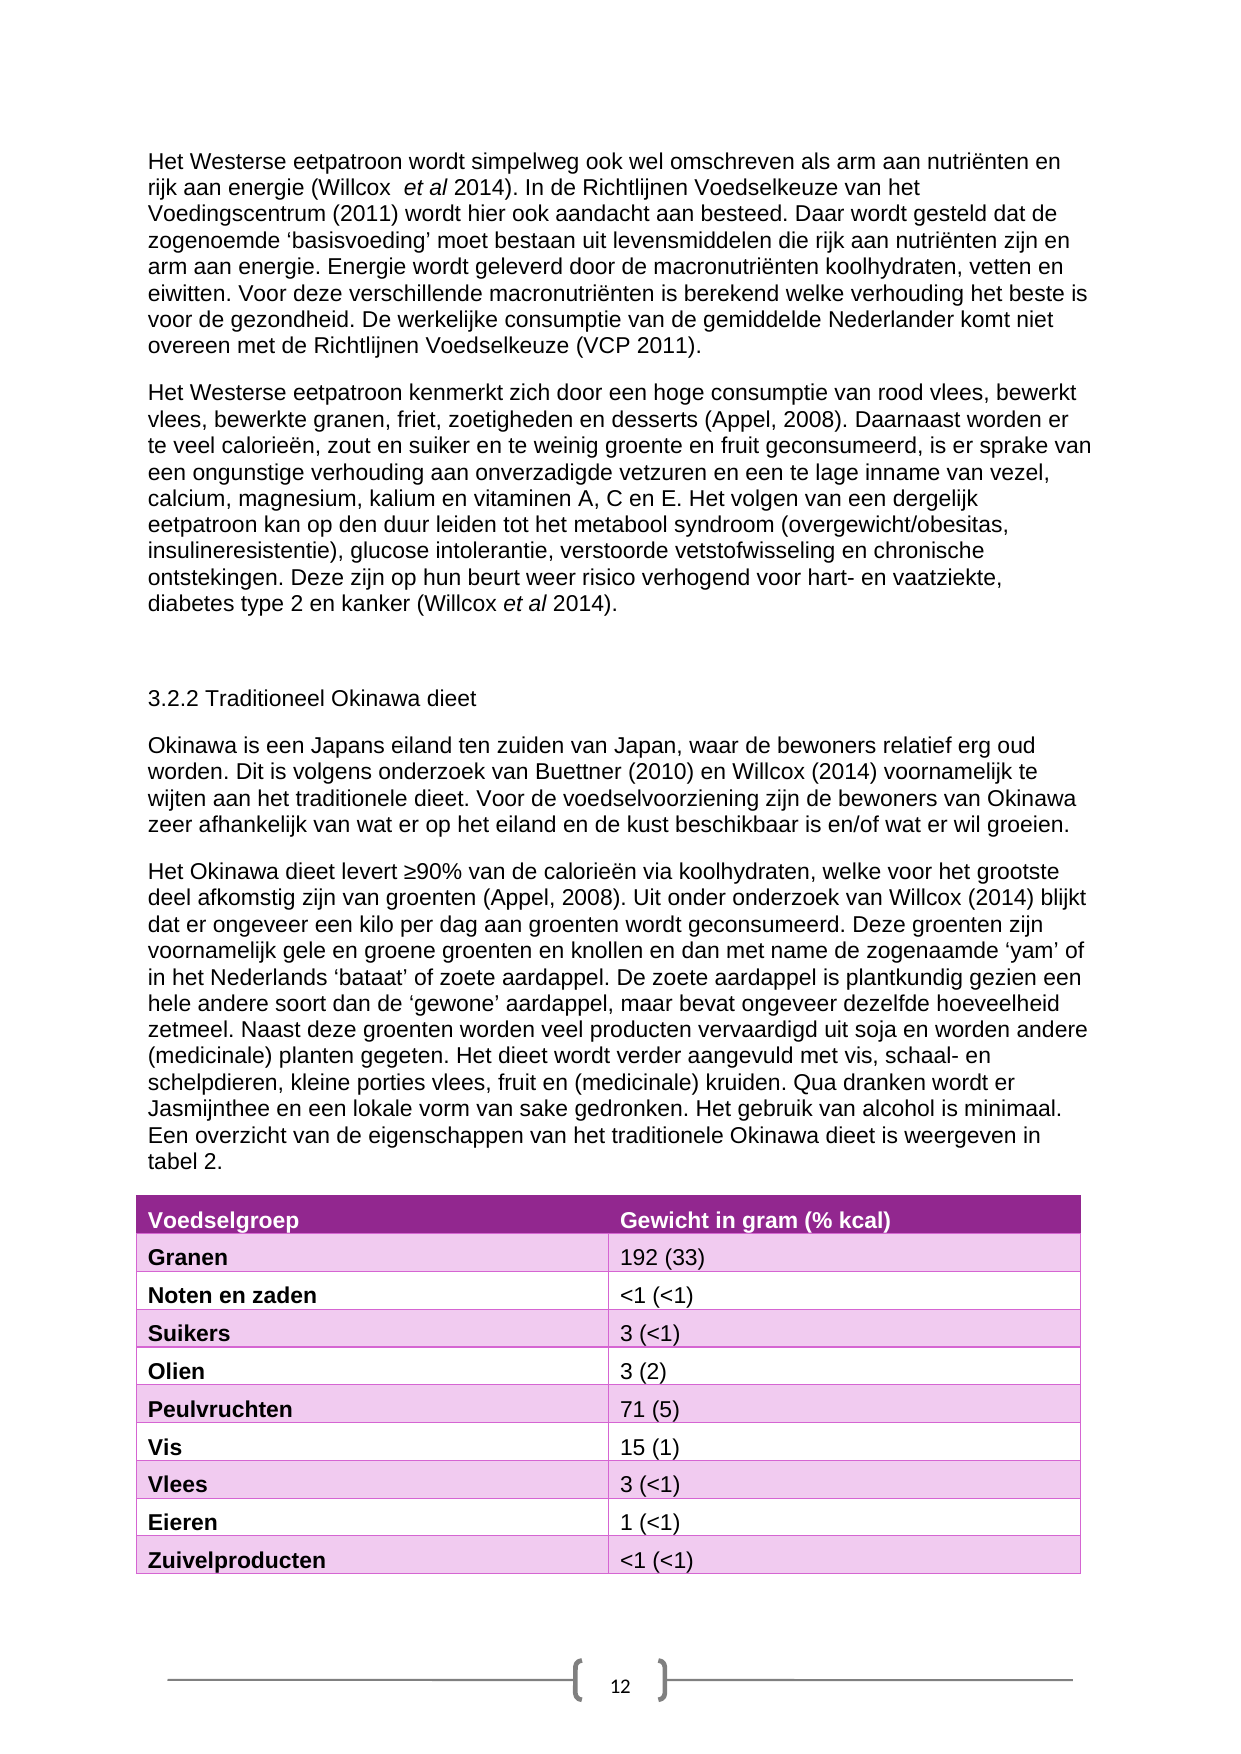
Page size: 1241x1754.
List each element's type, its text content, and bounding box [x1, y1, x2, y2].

text Okinawa is een Japans eiland ten zuiden van Japan, waar de bewoners relatief erg oud worden. Dit is volgens onderzoek van Buettner (2010) en Willcox (2014) voornamelijk te wijten aan het traditionele dieet. Voor de voedselvoorziening zijn de bewoners van Okinawa zeer afhankelijk van wat er op het eiland en de kust beschikbaar is en/of wat er wil groeien. [148, 732, 1092, 837]
table_cell 3 (2) [609, 1348, 1080, 1384]
table_header Gewicht in gram (% kcal) [609, 1196, 1080, 1233]
text Het Westerse eetpatroon kenmerkt zich door een hoge consumptie van rood vlees, bewerkt vlees, bewerkte granen, friet, zoetigheden en desserts (Appel, 2008). Daarnaast worden er te veel calorieën, zout en suiker en te weinig groente en fruit geconsumeerd, is er sprake van een ongunstige verhouding aan onverzadigde vetzuren en een te lage inname van vezel, calcium, magnesium, kalium en vitaminen A, C en E. Het volgen van een dergelijk eetpatroon kan op den duur leiden tot het metabool syndroom (overgewicht/obesitas, insulineresistentie), glucose intolerantie, verstoorde vetstofwisseling en chronische ontstekingen. Deze zijn op hun beurt weer risico verhogend voor hart- en vaatziekte, diabetes type 2 en kanker (Willcox et al 2014). [148, 379, 1092, 617]
text Het Okinawa dieet levert ≥90% van de calorieën via koolhydraten, welke voor het grootste deel afkomstig zijn van groenten (Appel, 2008). Uit onder onderzoek van Willcox (2014) blijkt dat er ongeveer een kilo per dag aan groenten wordt geconsumeerd. Deze groenten zijn voornamelijk gele en groene groenten en knollen en dan met name de zogenaamde ‘yam’ of in het Nederlands ‘bataat’ of zoete aardappel. De zoete aardappel is plantkundig gezien een hele andere soort dan de ‘gewone’ aardappel, maar bevat ongeveer dezelfde hoeveelheid zetmeel. Naast deze groenten worden veel producten vervaardigd uit soja en worden andere (medicinale) planten gegeten. Het dieet wordt verder aangevuld met vis, schaal- en schelpdieren, kleine porties vlees, fruit en (medicinale) kruiden. Qua dranken wordt er Jasmijnthee en een lokale vorm van sake gedronken. Het gebruik van alcohol is minimaal. Een overzicht van de eigenschappen van het traditionele Okinawa dieet is weergeven in tabel 2. [148, 858, 1092, 1174]
table_cell Peulvruchten [137, 1385, 608, 1422]
table_cell 71 (5) [609, 1385, 1080, 1422]
table_cell Noten en zaden [137, 1272, 608, 1308]
table_cell 1 (<1) [609, 1499, 1080, 1535]
table_cell Eieren [137, 1499, 608, 1535]
table_cell 3 (<1) [609, 1461, 1080, 1498]
table_cell Vlees [137, 1461, 608, 1498]
text Het Westerse eetpatroon wordt simpelweg ook wel omschreven als arm aan nutriënten en rijk aan energie (Willcox et al 2014). In de Richtlijnen Voedselkeuze van het Voedingscentrum (2011) wordt hier ook aandacht aan besteed. Daar wordt gesteld dat de zogenoemde ‘basisvoeding’ moet bestaan uit levensmiddelen die rijk aan nutriënten zijn en arm aan energie. Energie wordt geleverd door de macronutriënten koolhydraten, vetten en eiwitten. Voor deze verschillende macronutriënten is berekend welke verhouding het beste is voor de gezondheid. De werkelijke consumptie van de gemiddelde Nederlander komt niet overeen met de Richtlijnen Voedselkeuze (VCP 2011). [148, 148, 1092, 358]
table_cell Zuivelproducten [137, 1536, 608, 1573]
table_header Voedselgroep [137, 1196, 608, 1233]
table_cell Suikers [137, 1310, 608, 1346]
table_cell 3 (<1) [609, 1310, 1080, 1346]
table_cell <1 (<1) [609, 1272, 1080, 1308]
table_cell Vis [137, 1423, 608, 1460]
text 3.2.2 Traditioneel Okinawa dieet [148, 684, 1092, 711]
table_cell 15 (1) [609, 1423, 1080, 1460]
table_cell Granen [137, 1234, 608, 1271]
table_cell Olien [137, 1348, 608, 1384]
table_cell <1 (<1) [609, 1536, 1080, 1573]
table_cell 192 (33) [609, 1234, 1080, 1271]
